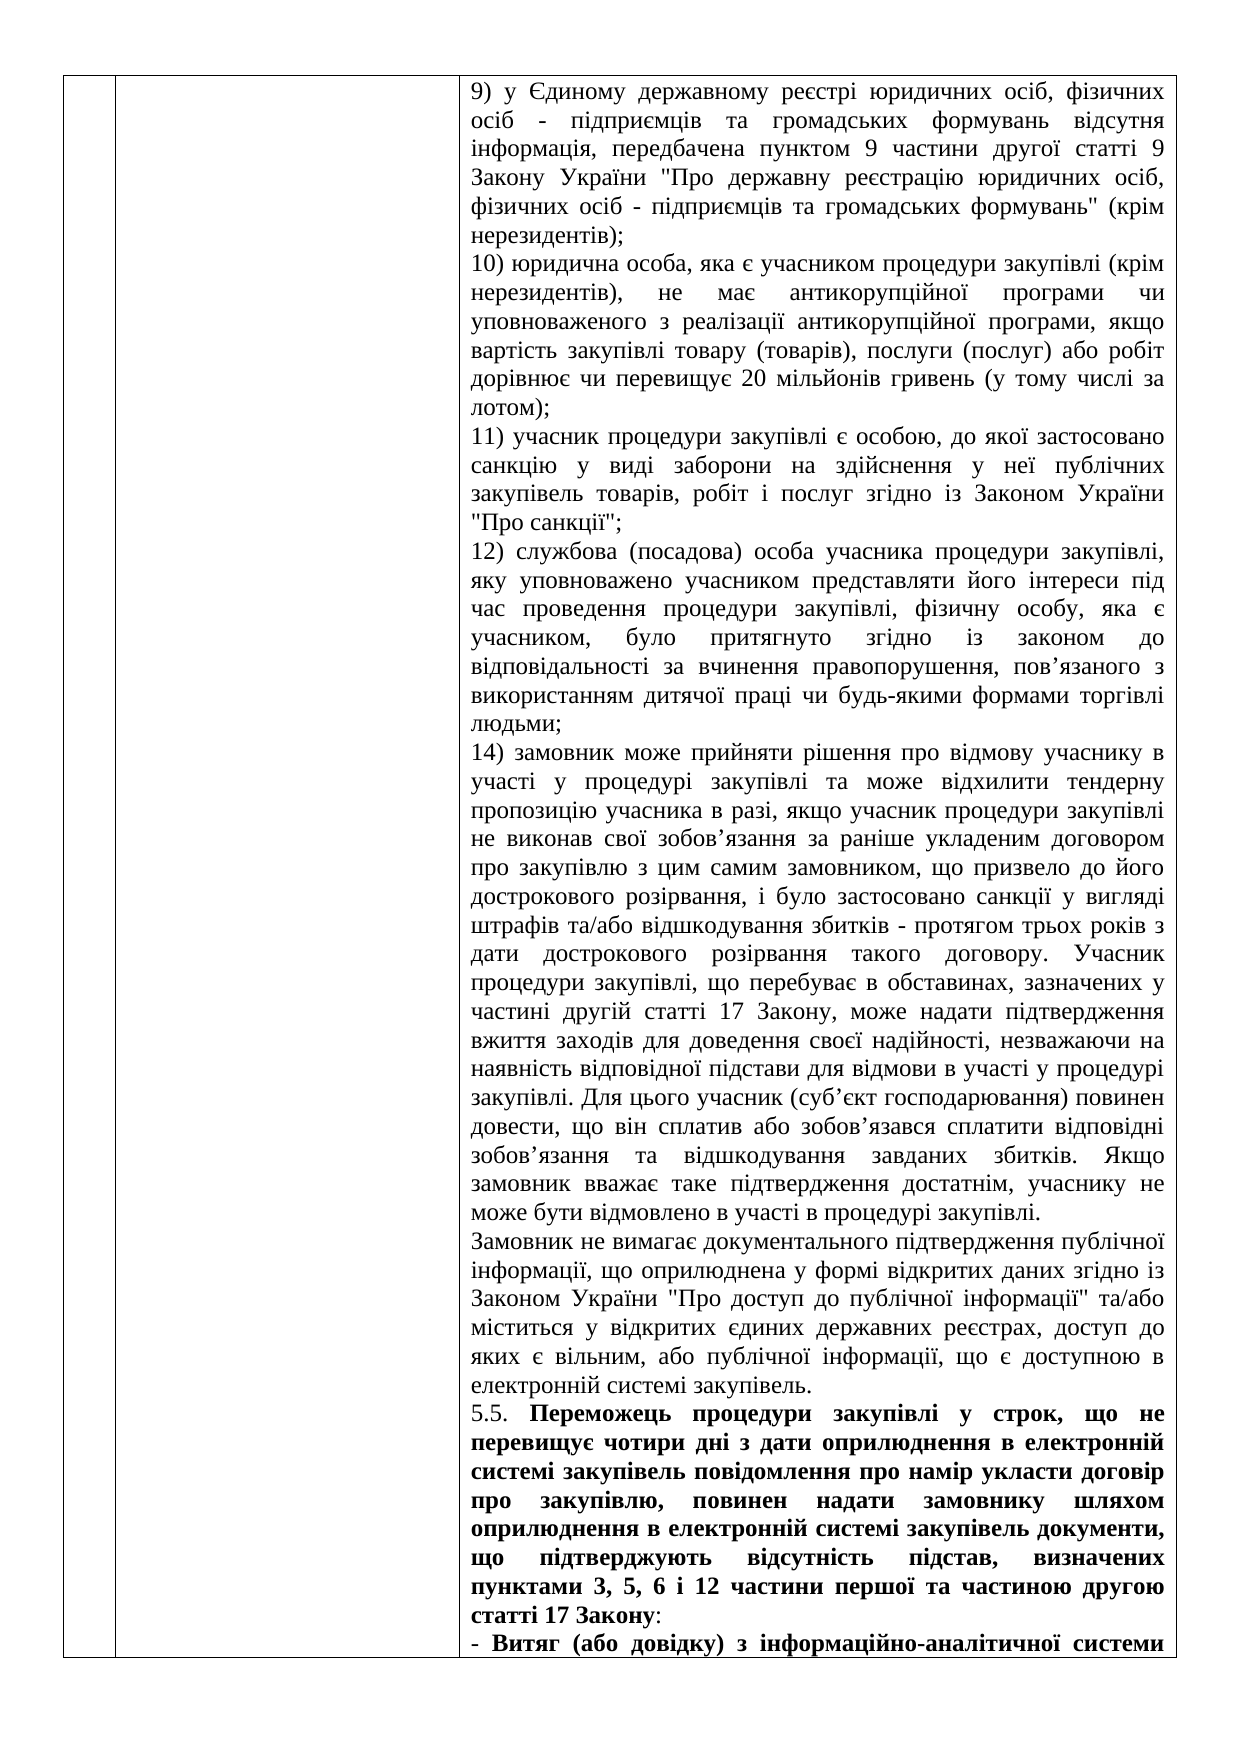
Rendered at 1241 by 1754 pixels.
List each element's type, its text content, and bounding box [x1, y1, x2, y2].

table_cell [460, 76, 1176, 1657]
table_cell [116, 76, 459, 1657]
table_cell 5 [64, 76, 115, 1657]
